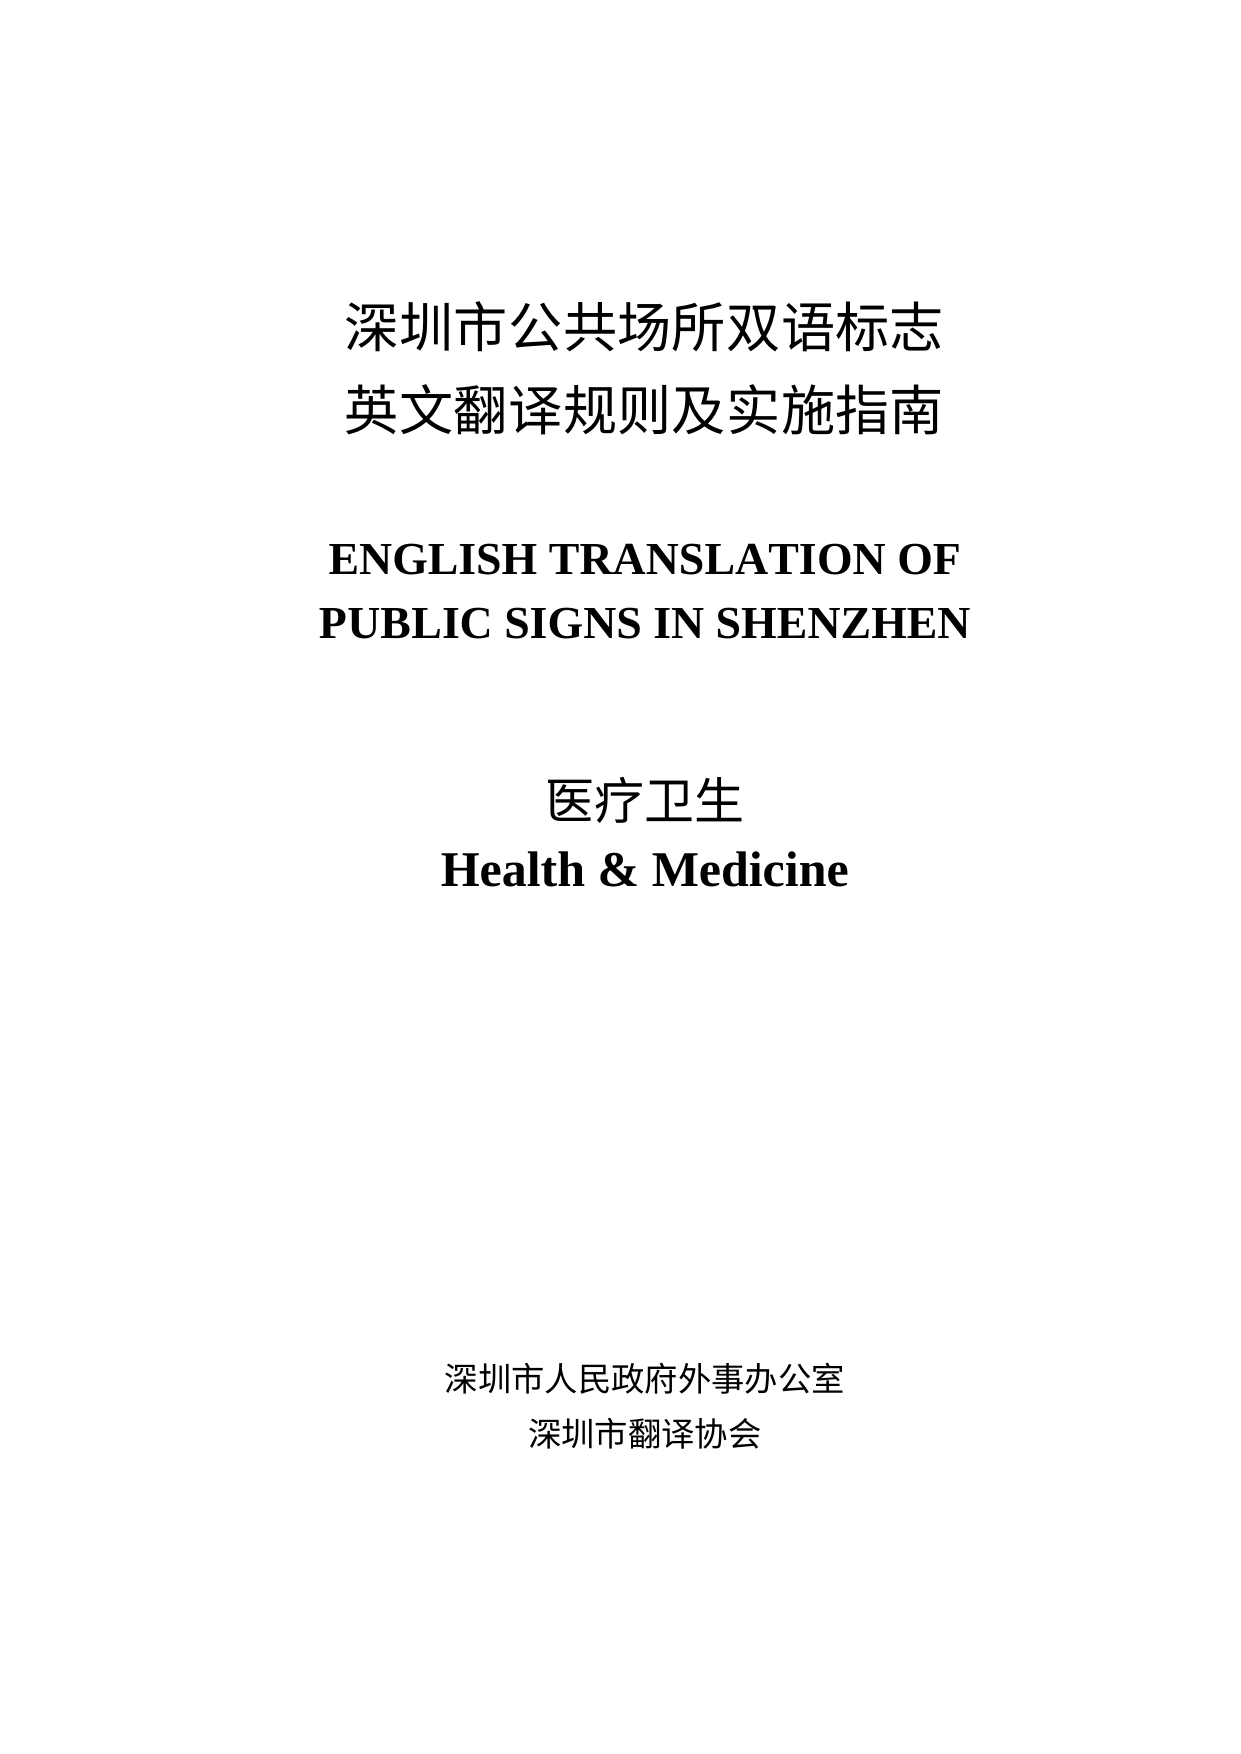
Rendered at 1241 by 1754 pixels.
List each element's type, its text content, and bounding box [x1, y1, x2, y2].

text 深圳市人民政府外事办公室 深圳市翻译协会 [443, 1356, 846, 1456]
text Health & Medicine [224, 840, 1065, 898]
text 医疗卫生 [223, 766, 1065, 834]
text 英文翻译规则及实施指南 [342, 372, 946, 446]
subtitle 深圳市公共场所双语标志 [342, 290, 946, 362]
subtitle ENGLISH TRANSLATION OF PUBLIC SIGNS IN SHENZHEN [239, 532, 1050, 648]
